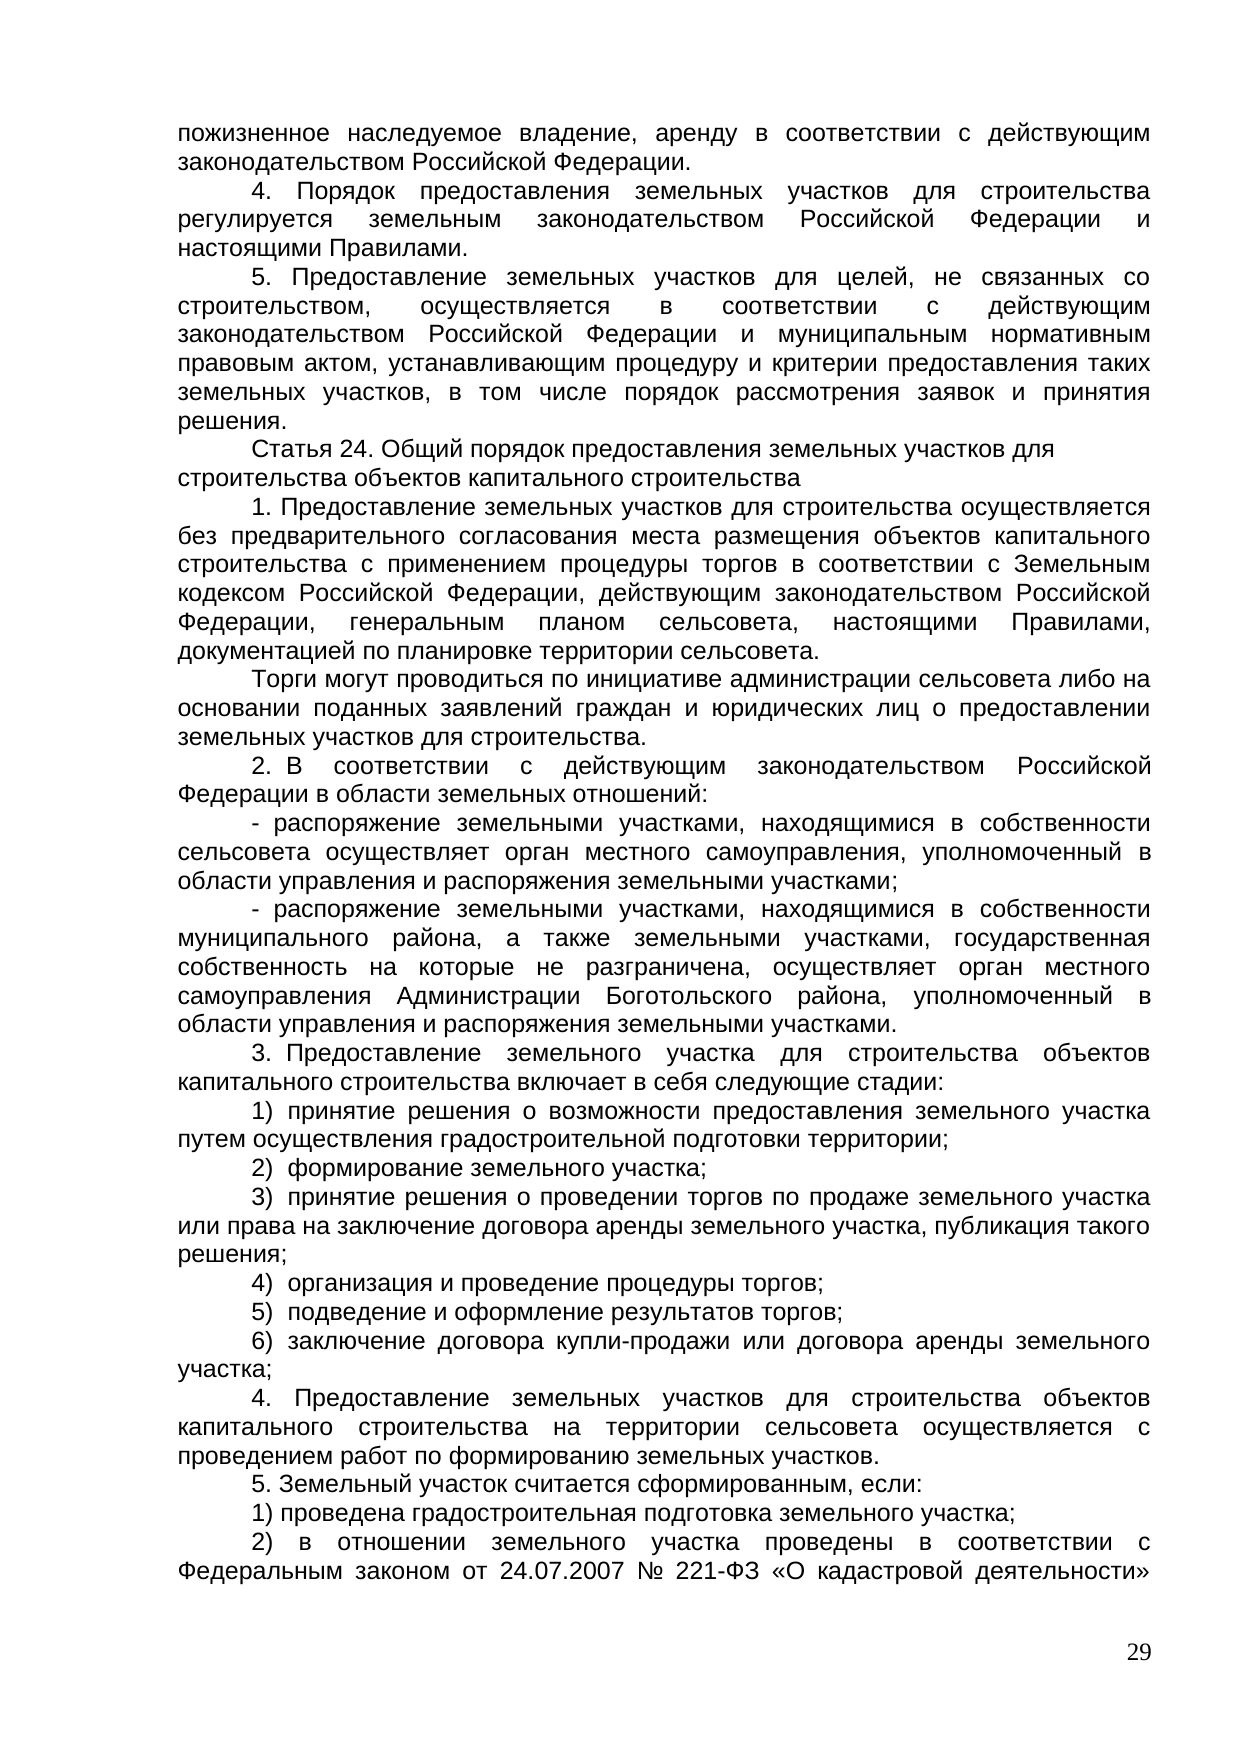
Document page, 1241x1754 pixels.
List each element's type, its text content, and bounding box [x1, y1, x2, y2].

text - распоряжение земельными участками, находящимися в собственности муниципального района, а также земельными участками, государственная собственность на которые не разграничена, осуществляет орган местного самоуправления Администрации Боготольского района, уполномоченный в области управления и распоряжения земельными участками. [177, 894, 1152, 1038]
text 4. Предоставление земельных участков для строительства объектов капитального строительства на территории сельсовета осуществляется с проведением работ по формированию земельных участков. [177, 1383, 1152, 1469]
text 2) формирование земельного участка; [177, 1153, 1152, 1182]
text 4) организация и проведение процедуры торгов; [177, 1268, 1152, 1297]
text 2. В соответствии с действующим законодательством Российской Федерации в области земельных отношений: [177, 751, 1152, 808]
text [177, 1527, 1152, 1584]
text 5. Предоставление земельных участков для целей, не связанных со строительством, осуществляется в соответствии с действующим законодательством Российской Федерации и муниципальным нормативным правовым актом, устанавливающим процедуру и критерии предоставления таких земельных участков, в том числе порядок рассмотрения заявок и принятия решения. [177, 262, 1152, 434]
text 1) принятие решения о возможности предоставления земельного участка путем осуществления градостроительной подготовки территории; [177, 1096, 1152, 1153]
text 6) заключение договора купли-продажи или договора аренды земельного участка; [177, 1326, 1152, 1383]
text 5. Земельный участок считается сформированным, если: [177, 1469, 1152, 1498]
text 4. Порядок предоставления земельных участков для строительства регулируется земельным законодательством Российской Федерации и настоящими Правилами. [177, 176, 1152, 262]
text Торги могут проводиться по инициативе администрации сельсовета либо на основании поданных заявлений граждан и юридических лиц о предоставлении земельных участков для строительства. [177, 664, 1152, 751]
text 3. Предоставление земельного участка для строительства объектов капитального строительства включает в себя следующие стадии: [177, 1038, 1152, 1096]
subtitle Статья 24. Общий порядок предоставления земельных участков для строительства объектов капитального строительства [177, 434, 1152, 492]
text 3) принятие решения о проведении торгов по продаже земельного участка или права на заключение договора аренды земельного участка, публикация такого решения; [177, 1182, 1152, 1268]
text 1) проведена градостроительная подготовка земельного участка; [177, 1498, 1152, 1527]
text 1. Предоставление земельных участков для строительства осуществляется без предварительного согласования места размещения объектов капитального строительства с применением процедуры торгов в соответствии с Земельным кодексом Российской Федерации, действующим законодательством Российской Федерации, генеральным планом сельсовета, настоящими Правилами, документацией по планировке территории сельсовета. [177, 492, 1152, 664]
text 5) подведение и оформление результатов торгов; [177, 1297, 1152, 1326]
text - распоряжение земельными участками, находящимися в собственности сельсовета осуществляет орган местного самоуправления, уполномоченный в области управления и распоряжения земельными участками; [177, 808, 1152, 894]
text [177, 118, 1152, 176]
